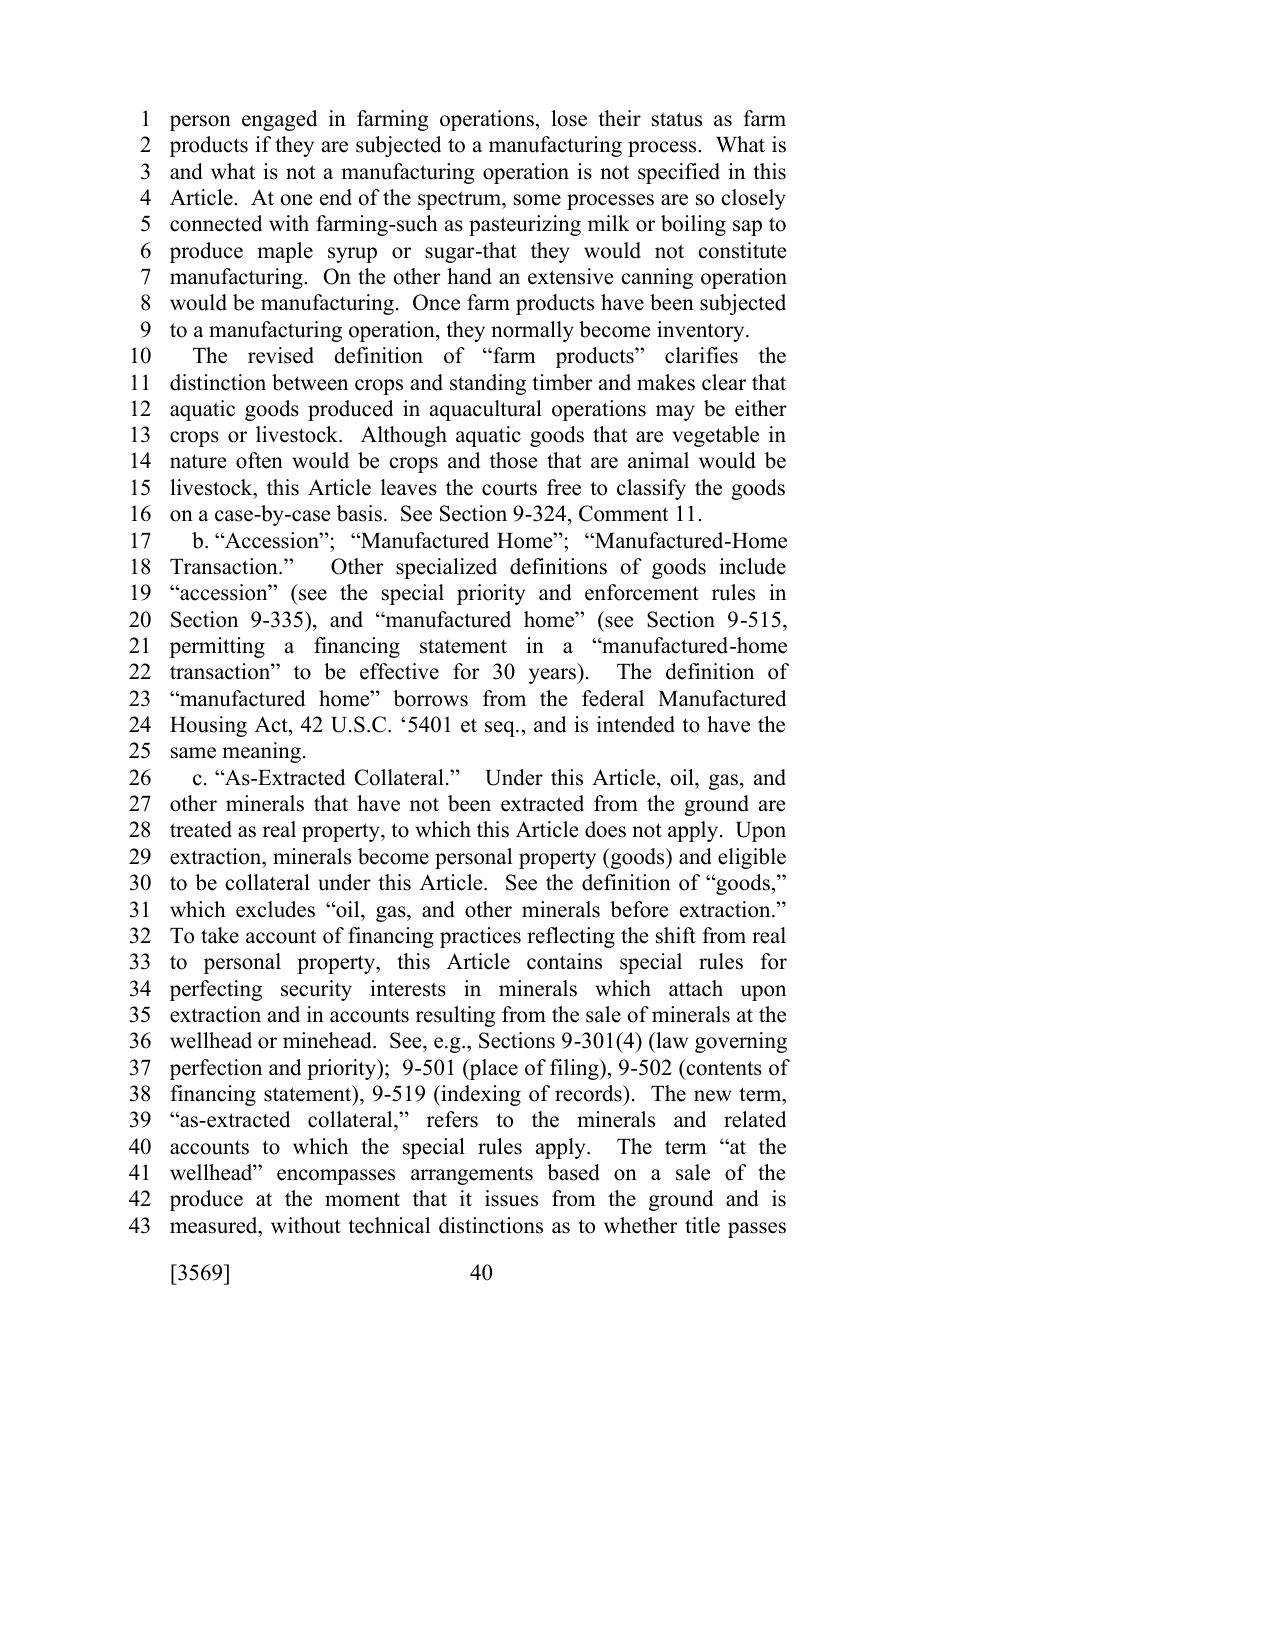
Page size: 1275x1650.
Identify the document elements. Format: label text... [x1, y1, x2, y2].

text b. “Accession”; “Manufactured Home”; “Manufactured-Home Transaction.” Other specialized definitions of goods include “accession” (see the special priority and enforcement rules in Section 9-335), and “manufactured home” (see Section 9-515, permitting a financing statement in a “manufactured-home transaction” to be effective for 30 years). The definition of “manufactured home” borrows from the federal Manufactured Housing Act, 42 U.S.C. ‘5401 et seq., and is intended to have the same meaning. [169, 527, 787, 764]
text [169, 764, 787, 1238]
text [169, 105, 787, 342]
text The revised definition of “farm products” clarifies the distinction between crops and standing timber and makes clear that aquatic goods produced in aquacultural operations may be either crops or livestock. Although aquatic goods that are vegetable in nature often would be crops and those that are animal would be livestock, this Article leaves the courts free to classify the goods on a case-by-case basis. See Section 9-324, Comment 11. [169, 342, 787, 527]
